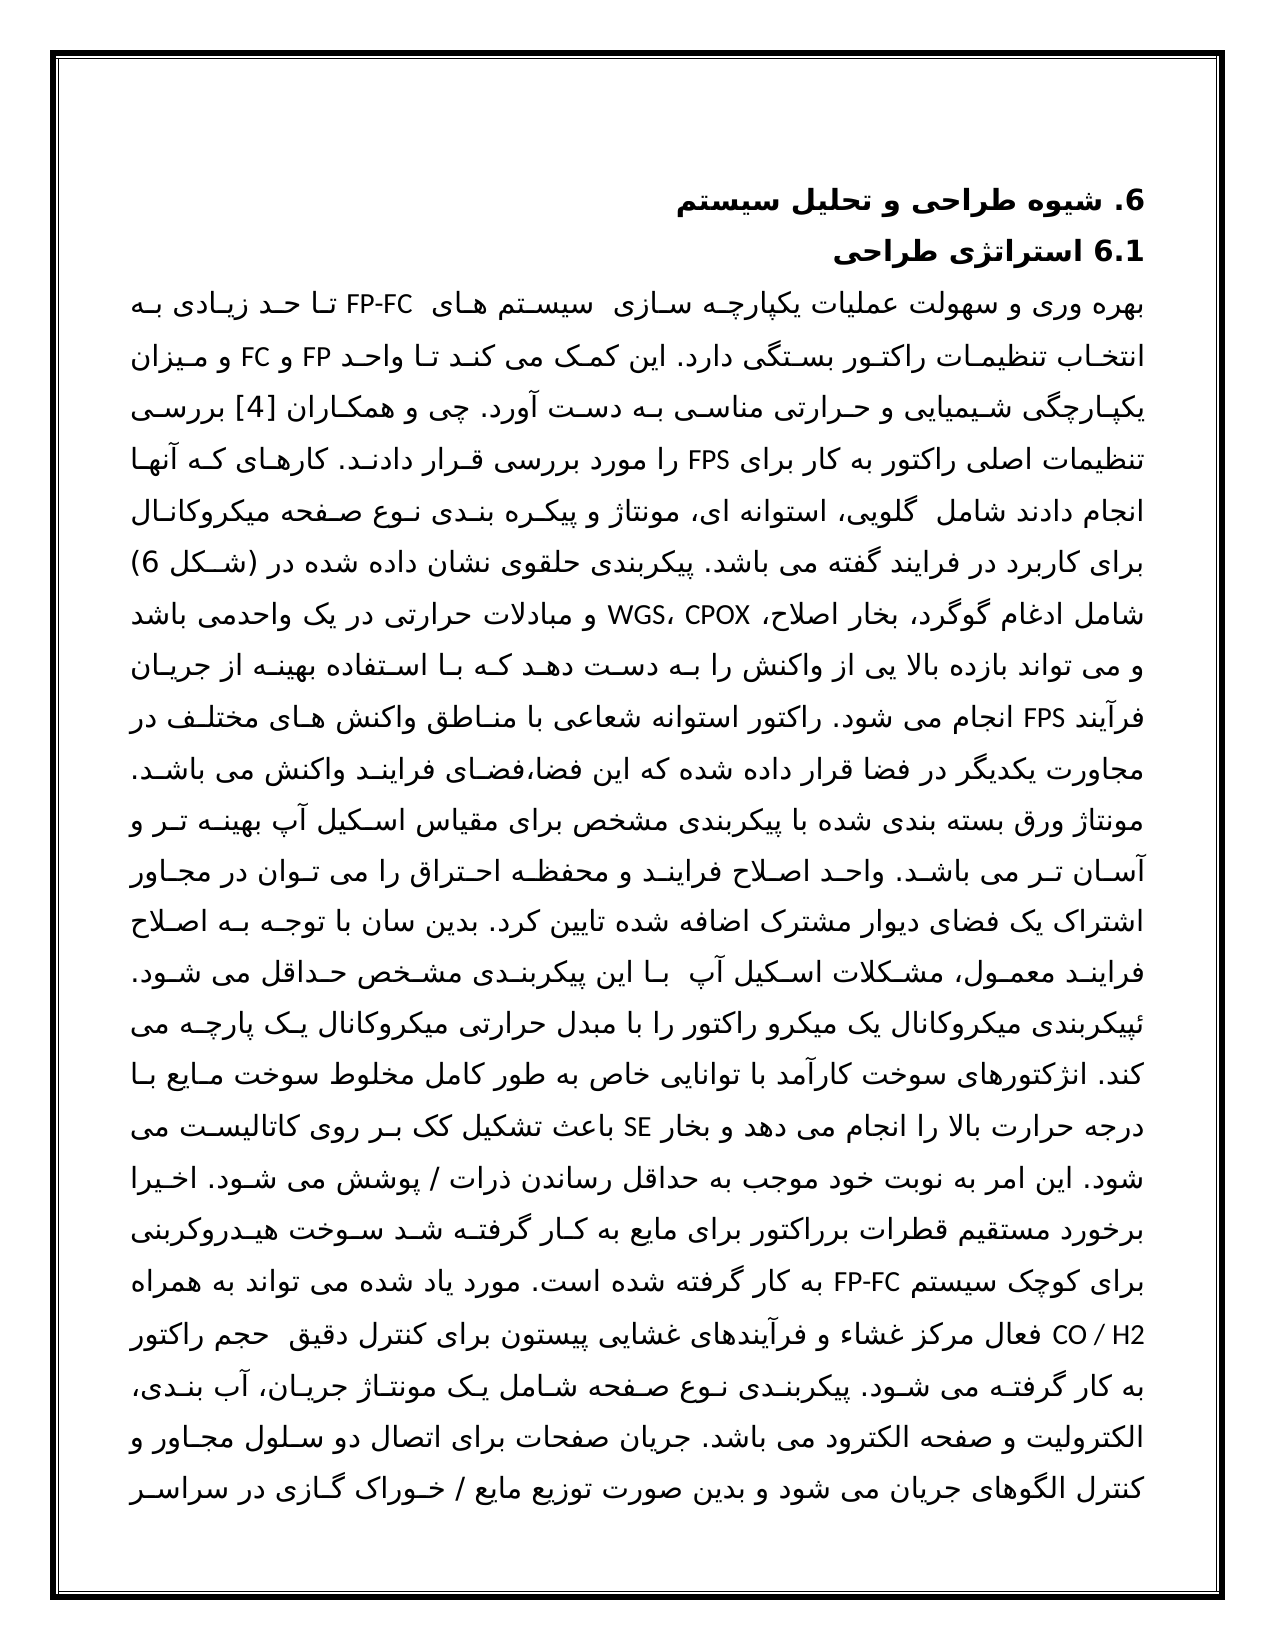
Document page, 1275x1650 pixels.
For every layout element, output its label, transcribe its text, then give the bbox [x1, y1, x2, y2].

text 6.1 استراتژی طراحی [130, 234, 1145, 268]
text 6. شیوه طراحی و تحلیل سیستم [130, 183, 1145, 217]
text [130, 285, 1145, 1505]
